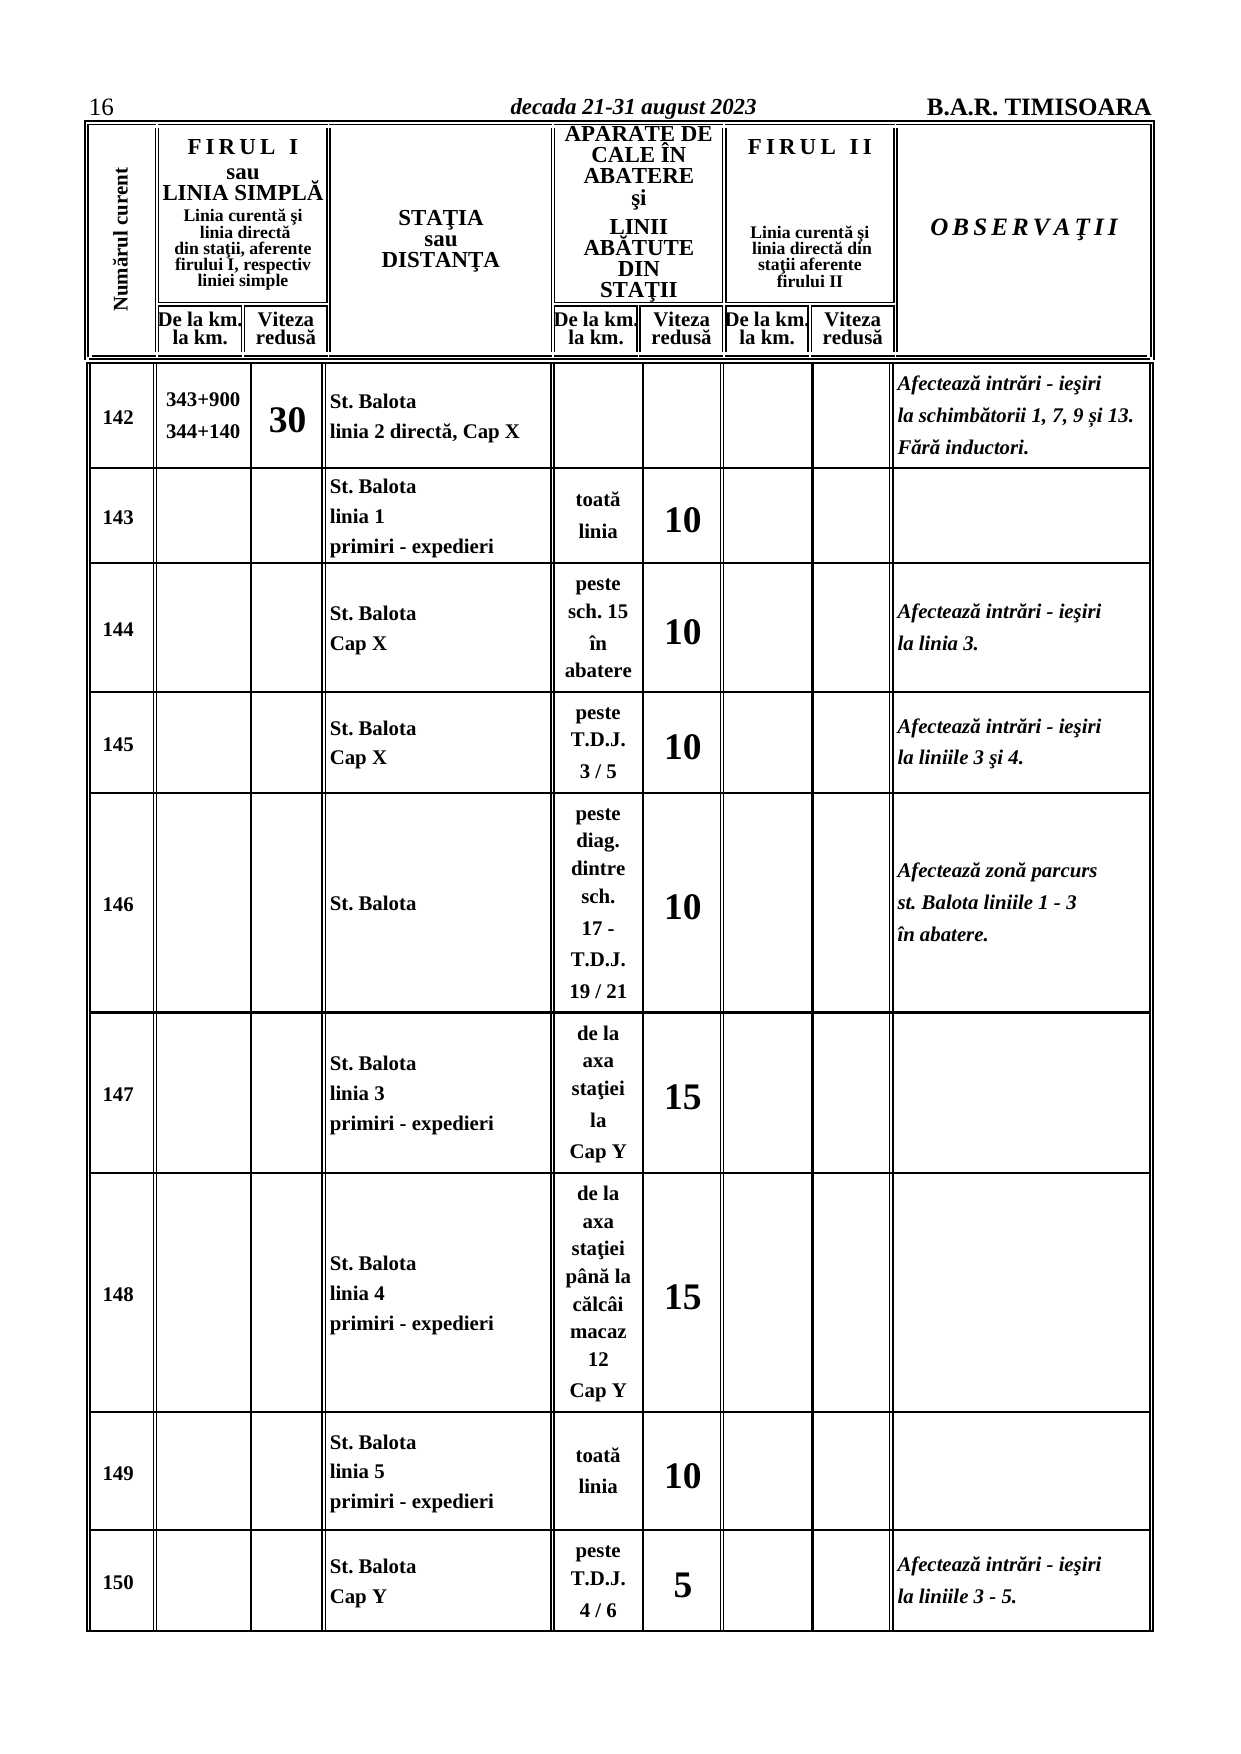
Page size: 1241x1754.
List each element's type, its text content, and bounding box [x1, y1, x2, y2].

table_cell [724, 1014, 811, 1172]
table_cell [157, 794, 250, 1011]
table_cell [894, 1014, 1149, 1172]
table_cell [157, 1174, 250, 1411]
table_cell St. Balota linia 5 primiri - expedieri [326, 1413, 550, 1529]
table_cell [724, 1413, 811, 1529]
table_cell [724, 564, 811, 691]
table_cell toată linia [555, 469, 642, 562]
table_cell [91, 364, 153, 467]
table_cell [157, 1531, 250, 1630]
table_cell Afectează intrări - ieşiri la schimbătorii 1, 7, 9 și 13. Fără inductori. [894, 364, 1149, 467]
table_cell [252, 1413, 321, 1529]
table_cell [91, 794, 153, 1011]
table_cell peste diag. dintre sch. 17 - T.D.J. 19 / 21 [555, 794, 642, 1011]
table_cell [252, 469, 321, 562]
table_cell [252, 693, 321, 792]
table_cell [894, 469, 1149, 562]
table_cell [814, 1531, 889, 1630]
table_cell St. Balota Cap X [326, 693, 550, 792]
table_cell 30 [252, 364, 321, 467]
table_cell [724, 469, 811, 562]
table_cell St. Balota linia 1 primiri - expedieri [326, 469, 550, 562]
table_cell Afectează intrări - ieşiri la liniile 3 - 5. [894, 1531, 1149, 1630]
table_cell 15 [644, 1174, 720, 1411]
table_cell 343+900 344+140 [157, 364, 250, 467]
table_cell [814, 1014, 889, 1172]
table_cell [91, 1531, 153, 1630]
table_cell de la axa staţiei la Cap Y [555, 1014, 642, 1172]
table_cell [91, 564, 153, 691]
table_cell [252, 1014, 321, 1172]
table_cell 10 [644, 693, 720, 792]
table_cell [894, 1413, 1149, 1529]
table_cell [252, 564, 321, 691]
table_cell [814, 364, 889, 467]
table_cell [157, 469, 250, 562]
table_cell St. Balota Cap X [326, 564, 550, 691]
table_cell [814, 794, 889, 1011]
table_cell peste T.D.J. 3 / 5 [555, 693, 642, 792]
table_cell [814, 1413, 889, 1529]
table_cell [91, 1174, 153, 1411]
table_cell 15 [644, 1014, 720, 1172]
table_cell [724, 1174, 811, 1411]
table_cell [724, 794, 811, 1011]
table_cell 10 [644, 469, 720, 562]
table_cell peste sch. 15 în abatere [555, 564, 642, 691]
table_cell 10 [644, 794, 720, 1011]
table_cell 10 [644, 564, 720, 691]
table_cell [91, 1413, 153, 1529]
table_cell de la axa staţiei până la călcâi macaz 12 Cap Y [555, 1174, 642, 1411]
table_cell [91, 693, 153, 792]
table_cell [157, 1014, 250, 1172]
table_cell [814, 693, 889, 792]
table_cell [157, 1413, 250, 1529]
table_cell Afectează intrări - ieşiri la linia 3. [894, 564, 1149, 691]
table_cell [252, 794, 321, 1011]
table_cell [252, 1174, 321, 1411]
table_cell St. Balota linia 3 primiri - expedieri [326, 1014, 550, 1172]
table_cell St. Balota linia 2 directă, Cap X [326, 364, 550, 467]
table_cell [157, 564, 250, 691]
table_cell [555, 364, 642, 467]
table_cell [814, 564, 889, 691]
table_cell 10 [644, 1413, 720, 1529]
table_cell 5 [644, 1531, 720, 1630]
table_cell [814, 469, 889, 562]
table_cell St. Balota linia 4 primiri - expedieri [326, 1174, 550, 1411]
table_cell St. Balota [326, 794, 550, 1011]
table_cell [91, 1014, 153, 1172]
table_cell St. Balota Cap Y [326, 1531, 550, 1630]
table_cell peste T.D.J. 4 / 6 [555, 1531, 642, 1630]
table_cell [814, 1174, 889, 1411]
table_cell [724, 364, 811, 467]
table_cell [91, 469, 153, 562]
table_cell toată linia [555, 1413, 642, 1529]
table_cell [894, 1174, 1149, 1411]
table_cell [724, 1531, 811, 1630]
table_cell [252, 1531, 321, 1630]
table_cell [724, 693, 811, 792]
table_cell Afectează intrări - ieşiri la liniile 3 şi 4. [894, 693, 1149, 792]
table_cell [157, 693, 250, 792]
table_cell Afectează zonă parcurs st. Balota liniile 1 - 3 în abatere. [894, 794, 1149, 1011]
table_cell [644, 364, 720, 467]
